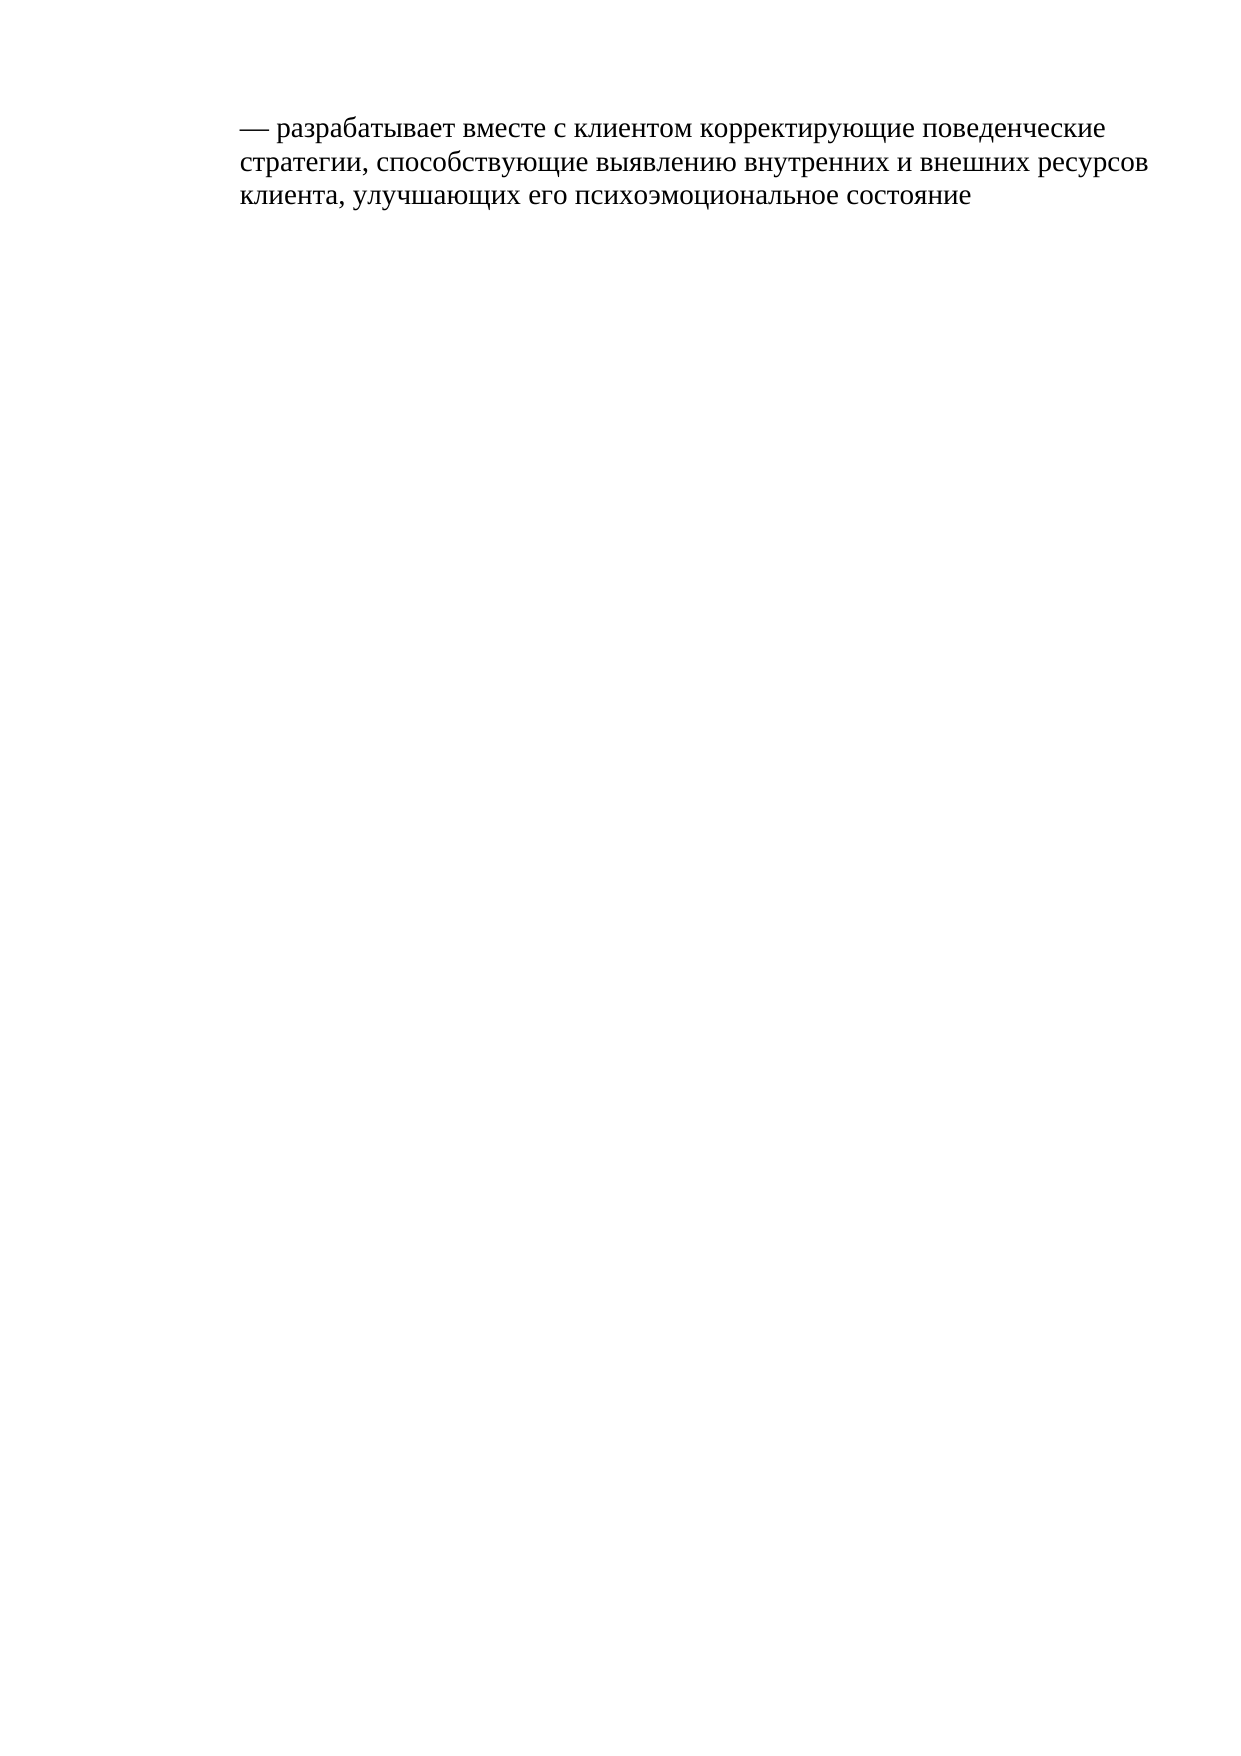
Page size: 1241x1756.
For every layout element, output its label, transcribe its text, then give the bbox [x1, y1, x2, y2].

text — разрабатывает вместе с клиентом корректирующие поведенческие стратегии, способствующие выявлению внутренних и внешних ресурсов клиента, улучшающих его психоэмоциональное состояние [239, 110, 1165, 211]
